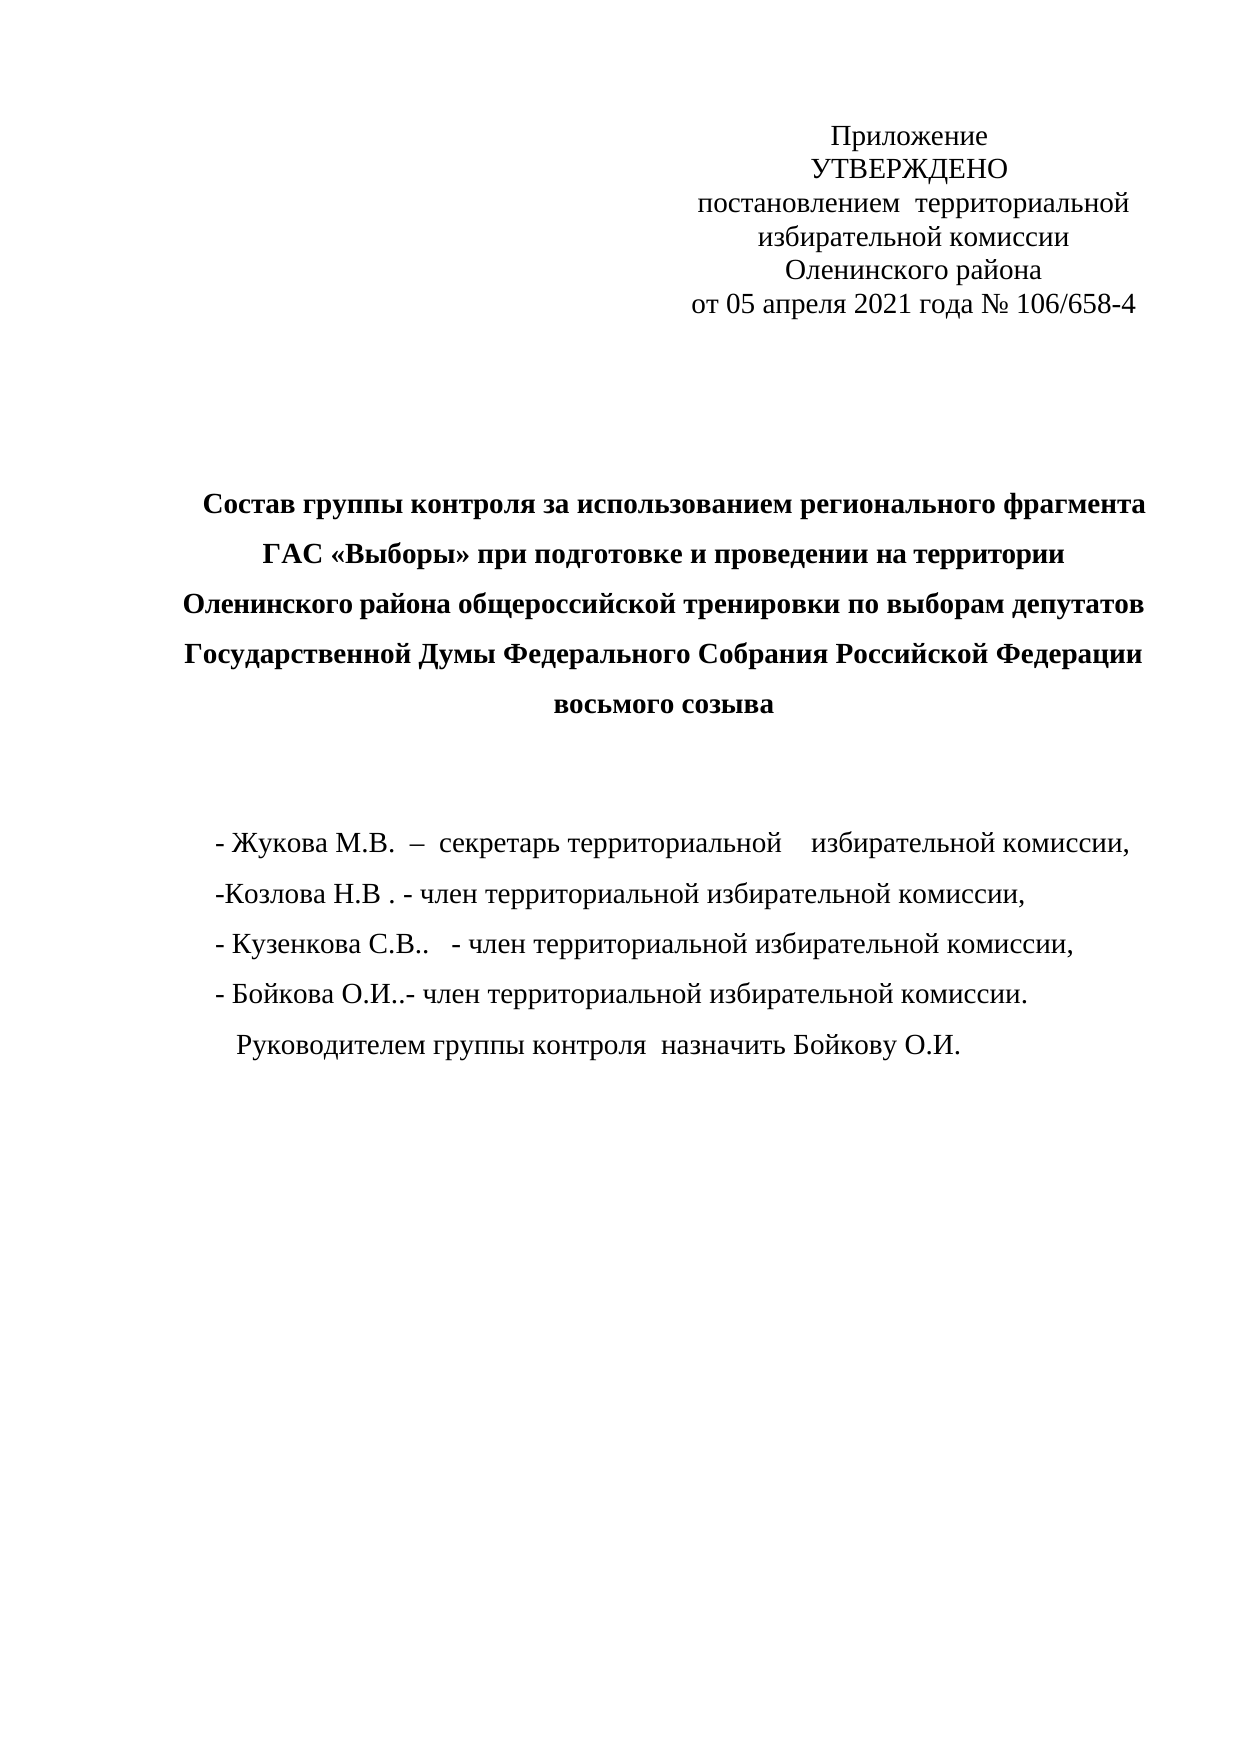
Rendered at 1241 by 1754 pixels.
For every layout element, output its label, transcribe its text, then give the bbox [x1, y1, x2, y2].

text Руководителем группы контроля назначить Бойкову О.И. [207, 1027, 1152, 1060]
text - Жукова М.В. – секретарь территориальной избирательной комиссии, -Козлова Н.В . - член территориальной избирательной комиссии, - Кузенкова С.В.. - член территориальной избирательной комиссии, - Бойкова О.И..- член территориальной избирательной комиссии. [215, 826, 1152, 1010]
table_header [603, 118, 1142, 185]
text Состав группы контроля за использованием регионального фрагмента ГАС «Выборы» при подготовке и проведении на территории Оленинского района общероссийской тренировки по выборам депутатов Государственной Думы Федерального Собрания Российской Федерации восьмого созыва [179, 473, 1148, 723]
table_cell постановлением территориальной избирательной комиссии Оленинского района от 05 апреля 2021 года № 106/658-4 [603, 185, 1142, 319]
